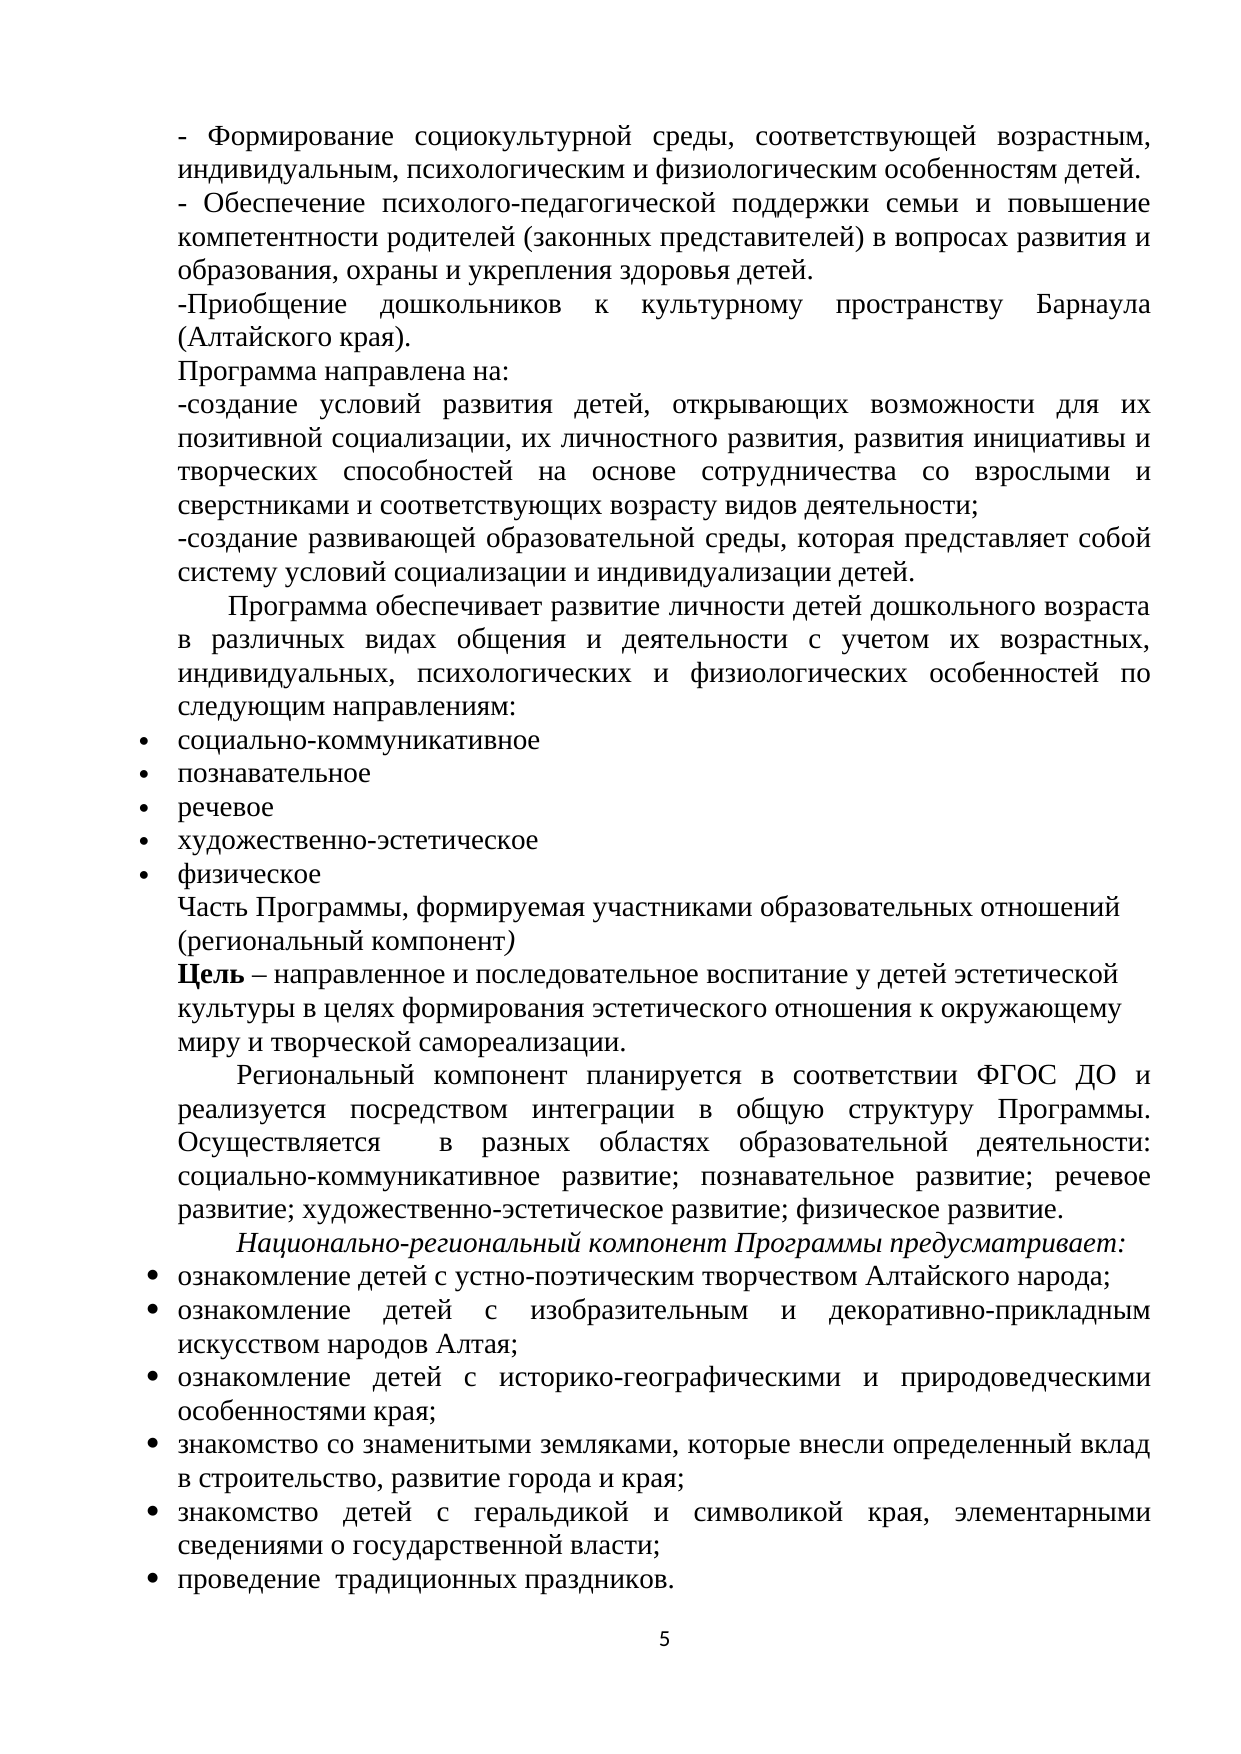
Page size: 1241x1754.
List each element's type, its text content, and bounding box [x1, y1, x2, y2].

list знакомство детей с геральдикой и символикой края, элементарными сведениями о государственной власти; [148, 1494, 1152, 1561]
list познавательное [140, 755, 1152, 789]
list ознакомление детей с изобразительным и декоративно-прикладным искусством народов Алтая; [148, 1292, 1152, 1359]
text Национально-региональный компонент Программы предусматривает: [177, 1225, 1152, 1258]
text -создание условий развития детей, открывающих возможности для их позитивной социализации, их личностного развития, развития инициативы и творческих способностей на основе сотрудничества со взрослыми и сверстниками и соответствующих возрасту видов деятельности; [177, 386, 1152, 521]
list ознакомление детей с устно-поэтическим творчеством Алтайского народа; [148, 1258, 1152, 1292]
subtitle - Обеспечение психолого-педагогической поддержки семьи и повышение компетентности родителей (законных представителей) в вопросах развития и образования, охраны и укрепления здоровья детей. [177, 185, 1152, 286]
text Программа обеспечивает развитие личности детей дошкольного возраста в различных видах общения и деятельности с учетом их возрастных, индивидуальных, психологических и физиологических особенностей по следующим направлениям: [177, 588, 1152, 722]
subtitle Программа направлена на: [177, 353, 1152, 386]
list социально-коммуникативное [140, 722, 1152, 755]
list знакомство со знаменитыми земляками, которые внесли определенный вклад в строительство, развитие города и края; [148, 1427, 1152, 1494]
list проведение традиционных праздников. [148, 1561, 1152, 1594]
text Часть Программы, формируемая участниками образовательных отношений (региональный компонент) Цель – направленное и последовательное воспитание у детей эстетической культуры в целях формирования эстетического отношения к окружающему миру и творческой самореализации. [177, 889, 1152, 1057]
text Региональный компонент планируется в соответствии ФГОС ДО и реализуется посредством интеграции в общую структуру Программы. Осуществляется в разных областях образовательной деятельности: социально-коммуникативное развитие; познавательное развитие; речевое развитие; художественно-эстетическое развитие; физическое развитие. [177, 1057, 1152, 1225]
list художественно-эстетическое [140, 822, 1152, 856]
subtitle - Формирование социокультурной среды, соответствующей возрастным, индивидуальным, психологическим и физиологическим особенностям детей. [177, 118, 1152, 185]
text -создание развивающей образовательной среды, которая представляет собой систему условий социализации и индивидуализации детей. [177, 521, 1152, 588]
list речевое [140, 789, 1152, 822]
list ознакомление детей с историко-географическими и природоведческими особенностями края; [148, 1359, 1152, 1427]
list физическое [140, 856, 1152, 889]
subtitle -Приобщение дошкольников к культурному пространству Барнаула (Алтайского края). [177, 286, 1152, 353]
